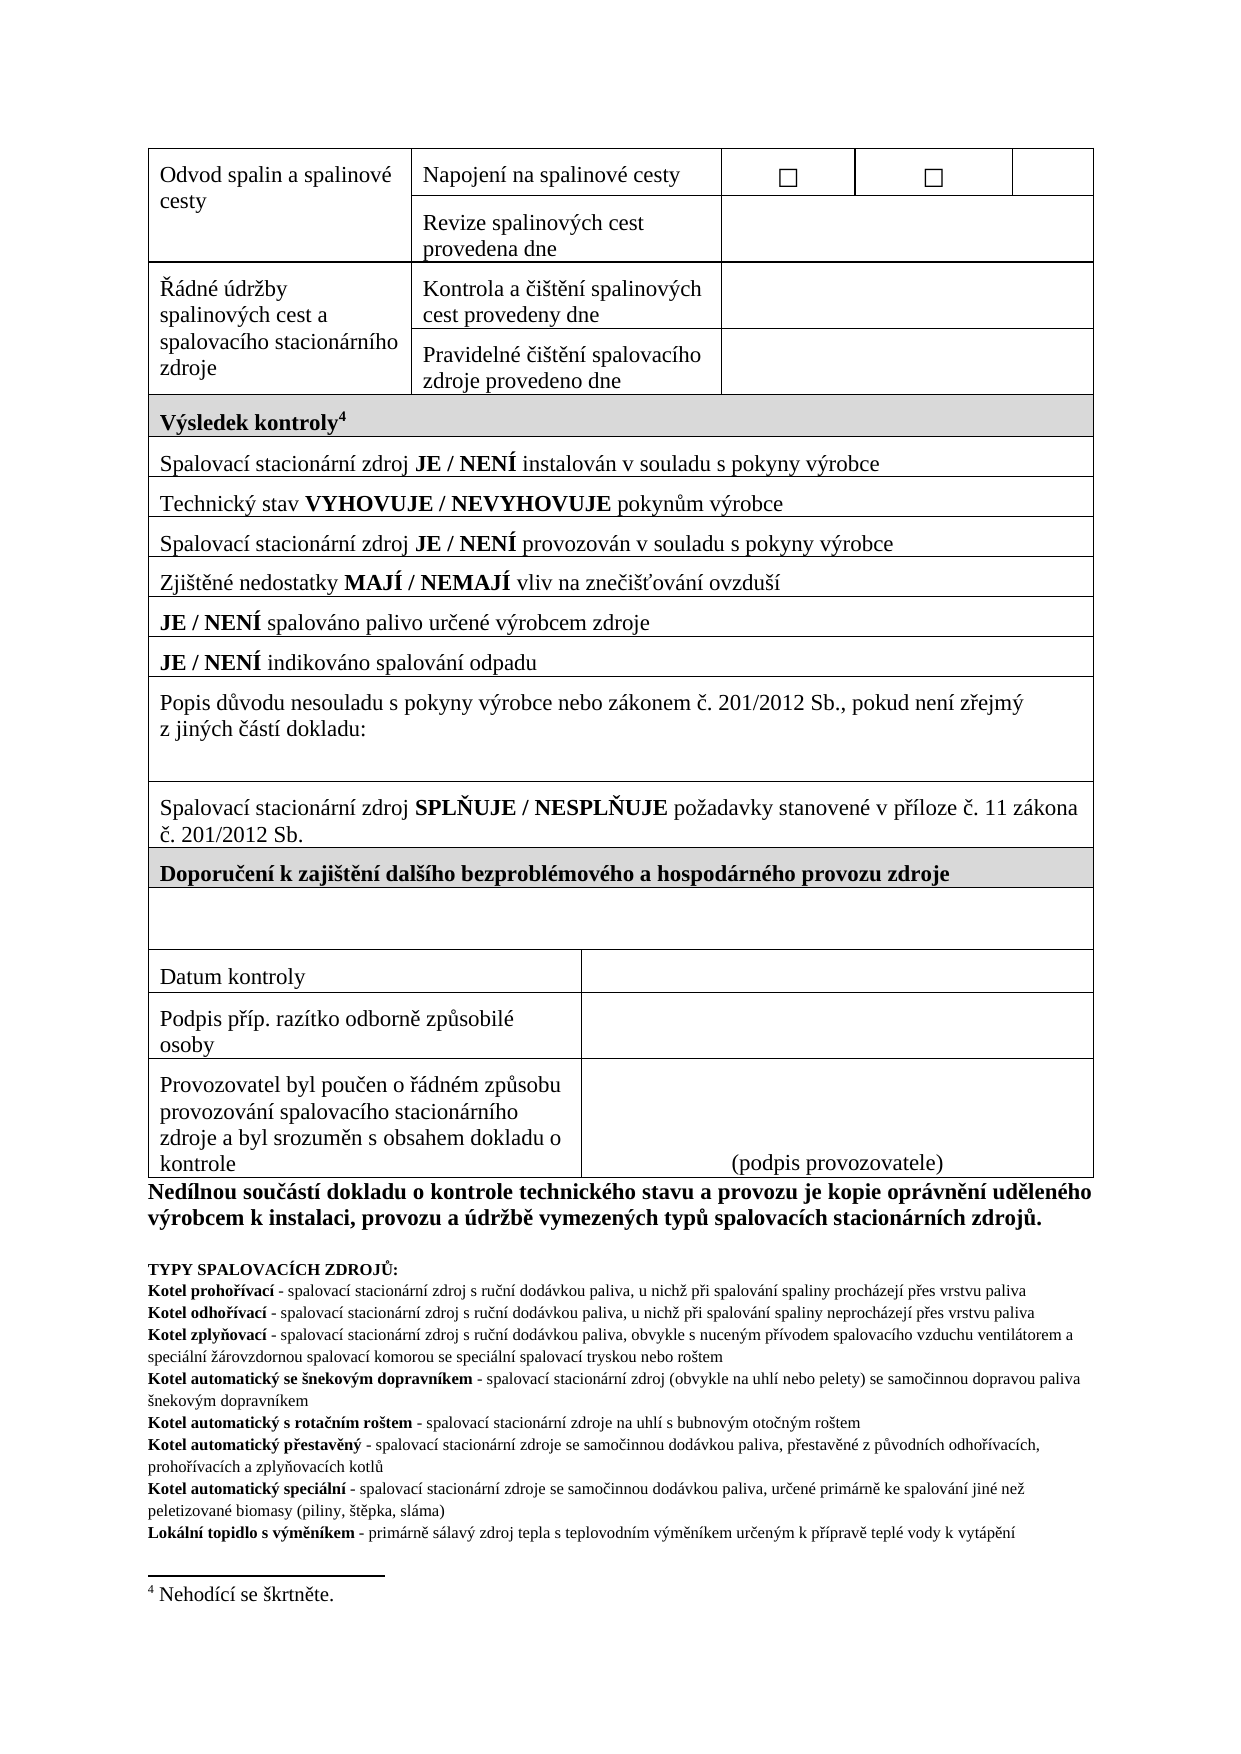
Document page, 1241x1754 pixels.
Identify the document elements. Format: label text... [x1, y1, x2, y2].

table_cell Řádné údržby spalinových cest a spalovacího stacionárního zdroje [149, 263, 411, 394]
text Kotel automatický speciální - spalovací stacionární zdroje se samočinnou dodávkou paliva, určené primárně ke spalování jiné než peletizované biomasy (piliny, štěpka, sláma) [148, 1479, 1093, 1520]
table_cell Odvod spalin a spalinové cesty [149, 149, 411, 261]
table_cell Spalovací stacionární zdroj SPLŇUJE / NESPLŇUJE požadavky stanovené v příloze č. 11 zákona č. 201/2012 Sb. [149, 782, 1093, 847]
table_cell Je / není spalováno palivo určené výrobcem zdroje [149, 597, 1093, 636]
table_cell (podpis provozovatele) [582, 1059, 1093, 1177]
text Nedílnou součástí dokladu o kontrole technického stavu a provozu je kopie oprávnění uděleného výrobcem k instalaci, provozu a údržbě vymezených typů spalovacích stacionárních zdrojů. [148, 1178, 1093, 1231]
text TYPY SPALOVACÍCH ZDROJŮ: [148, 1259, 1093, 1278]
text Kotel zplyňovací - spalovací stacionární zdroj s ruční dodávkou paliva, obvykle s nuceným přívodem spalovacího vzduchu ventilátorem a speciální žárovzdornou spalovací komorou se speciální spalovací tryskou nebo roštem [148, 1325, 1093, 1366]
table_cell Napojení na spalinové cesty [412, 149, 721, 195]
table_cell Podpis příp. razítko odborně způsobilé osoby [149, 993, 581, 1058]
text Kotel automatický s rotačním roštem - spalovací stacionární zdroje na uhlí s bubnovým otočným roštem [148, 1413, 1093, 1432]
text Kotel automatický se šnekovým dopravníkem - spalovací stacionární zdroj (obvykle na uhlí nebo pelety) se samočinnou dopravou paliva šnekovým dopravníkem [148, 1369, 1093, 1410]
table_cell Doporučení k zajištění dalšího bezproblémového a hospodárného provozu zdroje [149, 848, 1093, 887]
table_cell [722, 196, 1093, 261]
table_cell [582, 950, 1093, 992]
table_cell Revize spalinových cest provedena dne [412, 196, 721, 261]
table_cell Technický stav VYHOVUJE / NEVYHOVUJE pokynům výrobce [149, 477, 1093, 516]
table_cell Kontrola a čištění spalinových cest provedeny dne [412, 263, 721, 328]
table_cell [722, 329, 1093, 394]
table_cell Spalovací stacionární zdroj JE / NENÍ provozován v souladu s pokyny výrobce [149, 517, 1093, 556]
table_cell [582, 993, 1093, 1058]
table_cell Provozovatel byl poučen o řádném způsobu provozování spalovacího stacionárního zdroje a byl srozuměn s obsahem dokladu o kontrole [149, 1059, 581, 1177]
text Lokální topidlo s výměníkem - primárně sálavý zdroj tepla s teplovodním výměníkem určeným k přípravě teplé vody k vytápění [148, 1523, 1093, 1542]
table_cell Popis důvodu nesouladu s pokyny výrobce nebo zákonem č. 201/2012 Sb., pokud není zřejmý z jiných částí dokladu: [149, 677, 1093, 781]
text Kotel prohořívací - spalovací stacionární zdroj s ruční dodávkou paliva, u nichž při spalování spaliny procházejí přes vrstvu paliva [148, 1281, 1093, 1300]
table_cell Je / není indikováno spalování odpadu [149, 637, 1093, 676]
table_cell Datum kontroly [149, 950, 581, 992]
table_cell Pravidelné čištění spalovacího zdroje provedeno dne [412, 329, 721, 394]
table_cell Zjištěné nedostatky MAJÍ / NEMAJÍ vliv na znečišťování ovzduší [149, 557, 1093, 596]
text Kotel odhořívací - spalovací stacionární zdroj s ruční dodávkou paliva, u nichž při spalování spaliny neprocházejí přes vrstvu paliva [148, 1303, 1093, 1322]
table_cell [1013, 149, 1093, 195]
table_cell Výsledek kontroly [149, 395, 1093, 436]
text Kotel automatický přestavěný - spalovací stacionární zdroje se samočinnou dodávkou paliva, přestavěné z původních odhořívacích, prohořívacích a zplyňovacích kotlů [148, 1435, 1093, 1476]
table_cell [149, 888, 1093, 949]
table_cell Spalovací stacionární zdroj JE / NENÍ instalován v souladu s pokyny výrobce [149, 437, 1093, 476]
table_cell [722, 263, 1093, 328]
